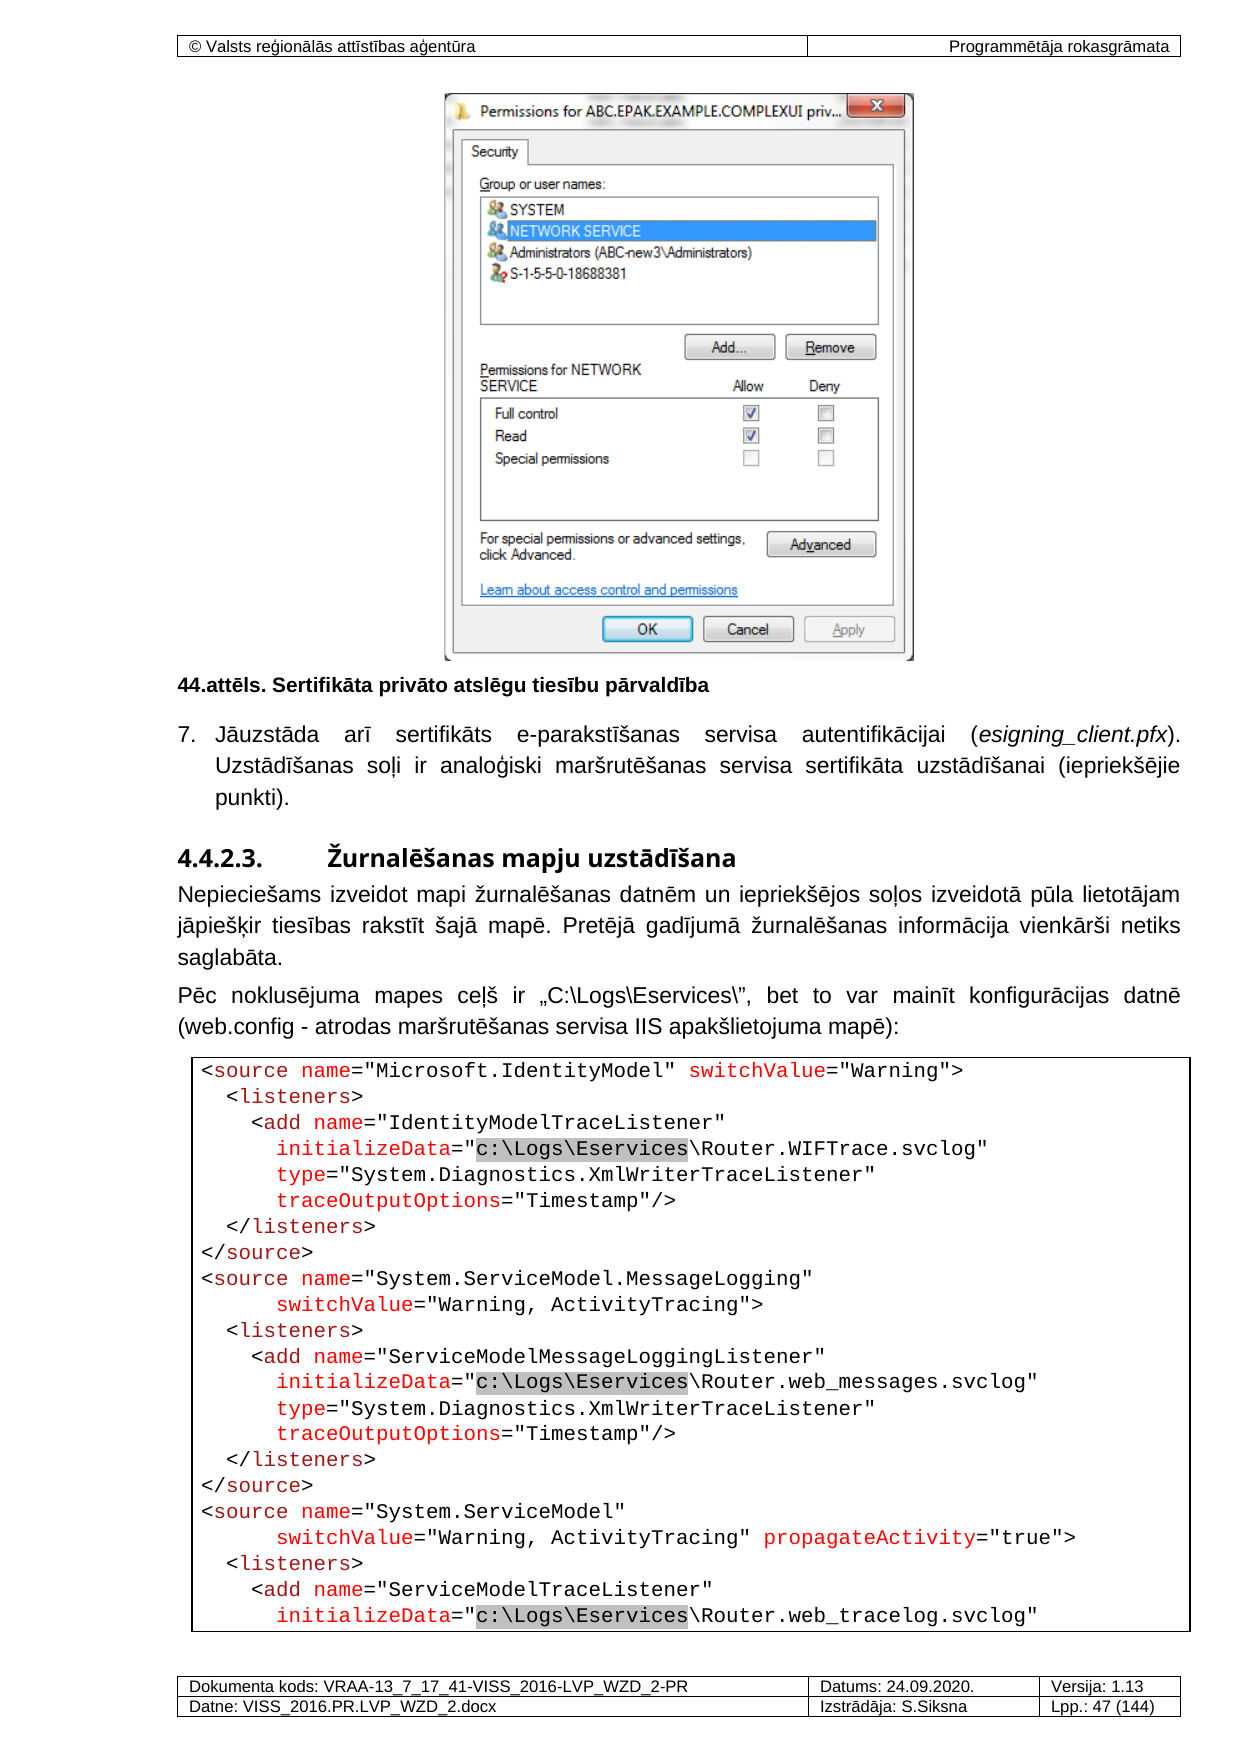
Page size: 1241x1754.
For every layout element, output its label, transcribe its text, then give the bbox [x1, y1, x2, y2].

text <add name="ServiceModelTraceListener" [193, 1576, 1189, 1602]
text </source> [193, 1472, 1189, 1498]
list Jāuzstāda arī sertifikāts e-parakstīšanas servisa autentifikācijai (esigning_client.pfx). Uzstādīšanas soļi ir analoģiski maršrutēšanas servisa sertifikāta uzstādīšanai (iepriekšējie punkti). [177, 721, 1181, 810]
text </listeners> [193, 1446, 1189, 1472]
picture [444, 93, 914, 661]
text type="System.Diagnostics.XmlWriterTraceListener" [193, 1161, 1189, 1187]
text <source name="System.ServiceModel" [193, 1498, 1189, 1524]
text initializeData="c:\Logs\Eservices\Router.web_tracelog.svclog" [193, 1602, 1189, 1631]
text </listeners> [193, 1213, 1189, 1239]
text <source name="System.ServiceModel.MessageLogging" [193, 1265, 1189, 1291]
text switchValue="Warning, ActivityTracing" propagateActivity="true"> [193, 1524, 1189, 1550]
text traceOutputOptions="Timestamp"/> [193, 1420, 1189, 1446]
text switchValue="Warning, ActivityTracing"> [193, 1291, 1189, 1317]
text Nepieciešams izveidot mapi žurnalēšanas datnēm un iepriekšējos soļos izveidotā pūla lietotājam jāpiešķir tiesības rakstīt šajā mapē. Pretējā gadījumā žurnalēšanas informācija vienkārši netiks saglabāta. [177, 881, 1181, 970]
text traceOutputOptions="Timestamp"/> [193, 1187, 1189, 1213]
text initializeData="c:\Logs\Eservices\Router.web_messages.svclog" [193, 1368, 1189, 1394]
text initializeData="c:\Logs\Eservices\Router.WIFTrace.svclog" [193, 1135, 1189, 1161]
text <listeners> [193, 1550, 1189, 1576]
subtitle Žurnalēšanas mapju uzstādīšana [177, 840, 1181, 874]
text <add name="ServiceModelMessageLoggingListener" [193, 1342, 1189, 1368]
text 44.attēls. Sertifikāta privāto atslēgu tiesību pārvaldība [177, 673, 1181, 697]
text <listeners> [193, 1083, 1189, 1109]
text type="System.Diagnostics.XmlWriterTraceListener" [193, 1394, 1189, 1420]
text Pēc noklusējuma mapes ceļš ir „C:\Logs\Eservices\”, bet to var mainīt konfigurācijas datnē (web.config - atrodas maršrutēšanas servisa IIS apakšlietojuma mapē): [177, 982, 1181, 1039]
text <add name="IdentityModelTraceListener" [193, 1109, 1189, 1135]
text </source> [193, 1239, 1189, 1265]
text <source name="Microsoft.IdentityModel" switchValue="Warning"> [193, 1058, 1189, 1083]
text <listeners> [193, 1317, 1189, 1342]
